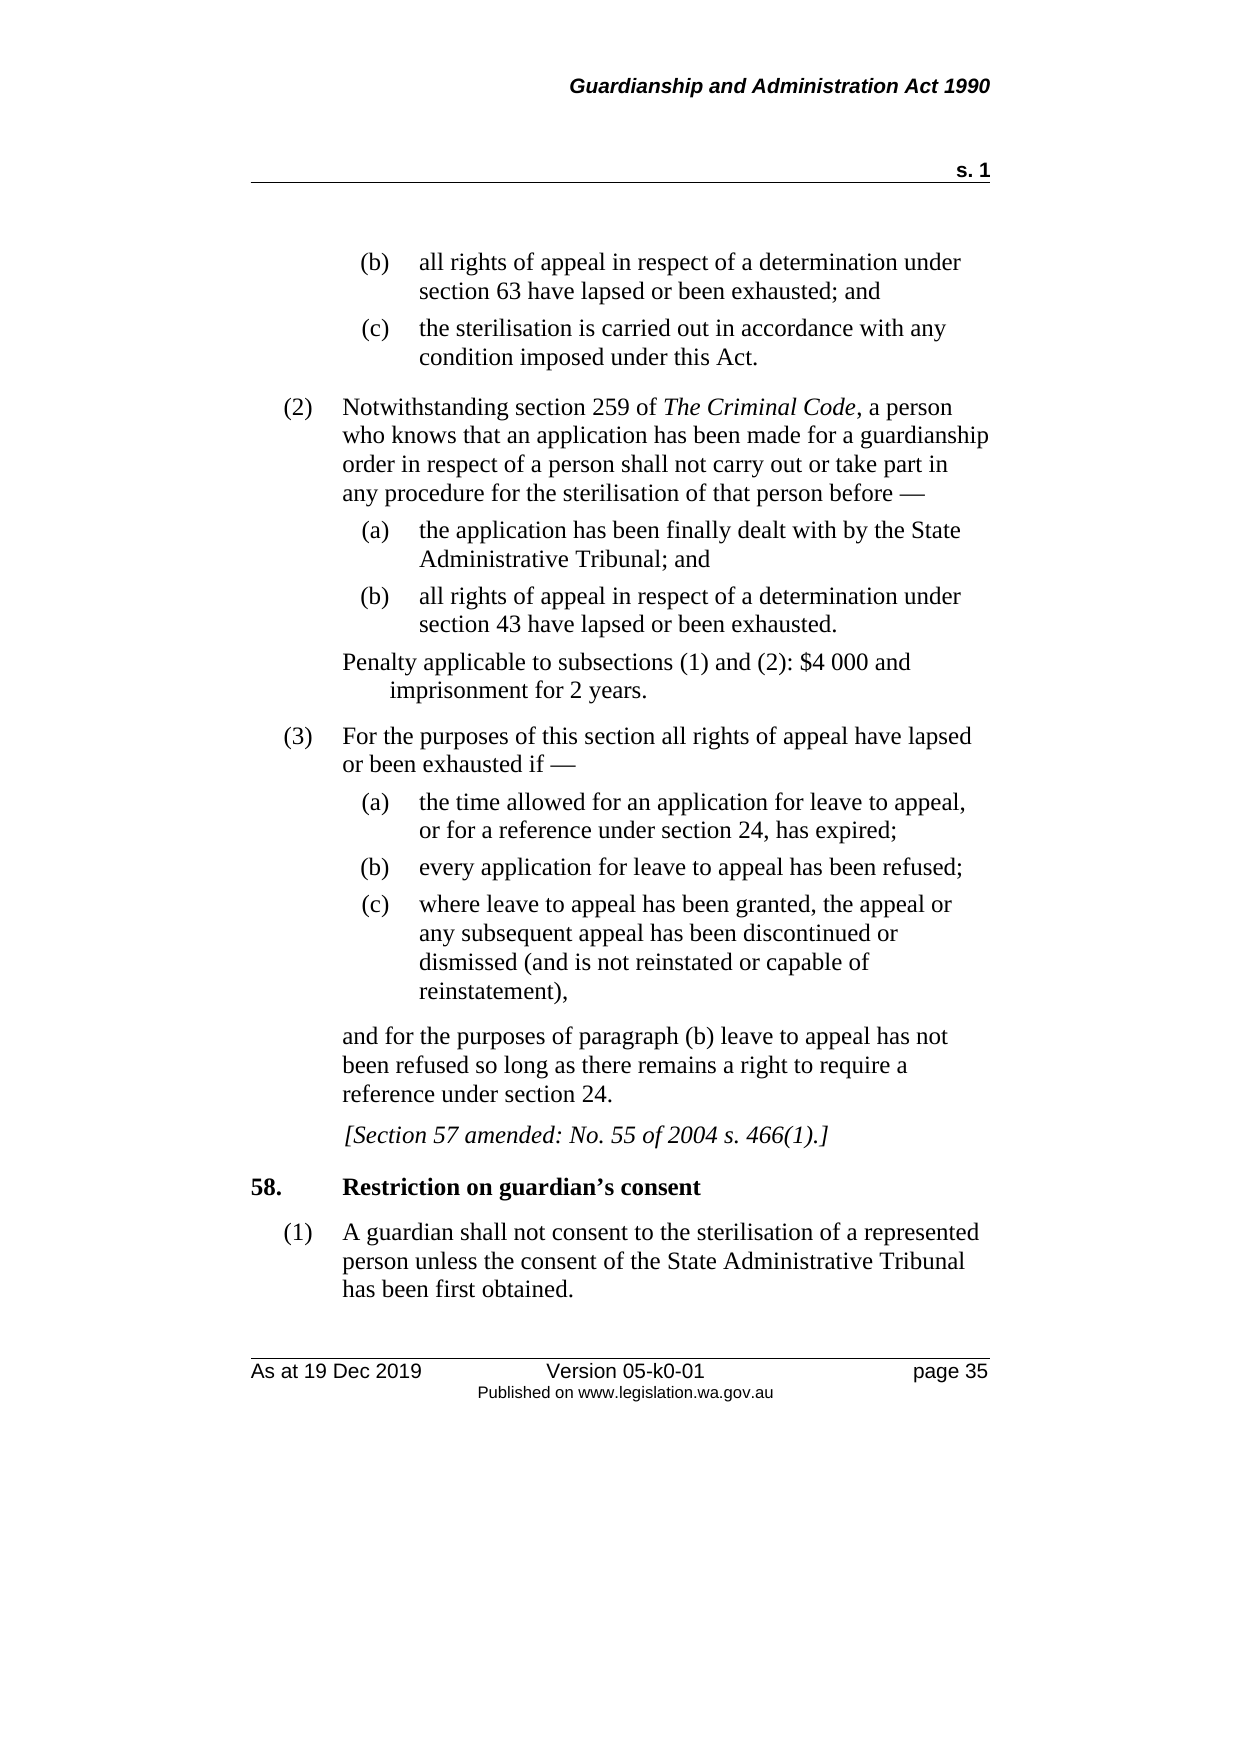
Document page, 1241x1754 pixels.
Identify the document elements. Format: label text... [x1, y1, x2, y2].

text (3) For the purposes of this section all rights of appeal have lapsed or been exhausted if — [251, 721, 990, 778]
text and for the purposes of paragraph (b) leave to appeal has not been refused so long as there remains a right to require a reference under section 24. [251, 1021, 990, 1107]
text (b) every application for leave to appeal has been refused; [251, 852, 990, 881]
text (b) all rights of appeal in respect of a determination under section 43 have lapsed or been exhausted. [251, 581, 990, 638]
text (a) the application has been finally dealt with by the State Administrative Tribunal; and [251, 515, 990, 572]
text (c) where leave to appeal has been granted, the appeal or any subsequent appeal has been discontinued or dismissed (and is not reinstated or capable of reinstatement), [251, 889, 990, 1004]
text Penalty applicable to subsections (1) and (2): $4 000 and imprisonment for 2 years. [251, 647, 990, 704]
text (c) the sterilisation is carried out in accordance with any condition imposed under this Act. [251, 313, 990, 371]
subtitle 58. Restriction on guardian’s consent [251, 1172, 990, 1200]
text (b) all rights of appeal in respect of a determination under section 63 have lapsed or been exhausted; and [251, 247, 990, 305]
text (a) the time allowed for an application for leave to appeal, or for a reference under section 24, has expired; [251, 787, 990, 844]
text (2) Notwithstanding section 259 of The Criminal Code, a person who knows that an application has been made for a guardianship order in respect of a person shall not carry out or take part in any procedure for the sterilisation of that person before — [251, 392, 990, 507]
text [Section 57 amended: No. 55 of 2004 s. 466(1).] [251, 1120, 990, 1149]
text (1) A guardian shall not consent to the sterilisation of a represented person unless the consent of the State Administrative Tribunal has been first obtained. [251, 1217, 990, 1303]
